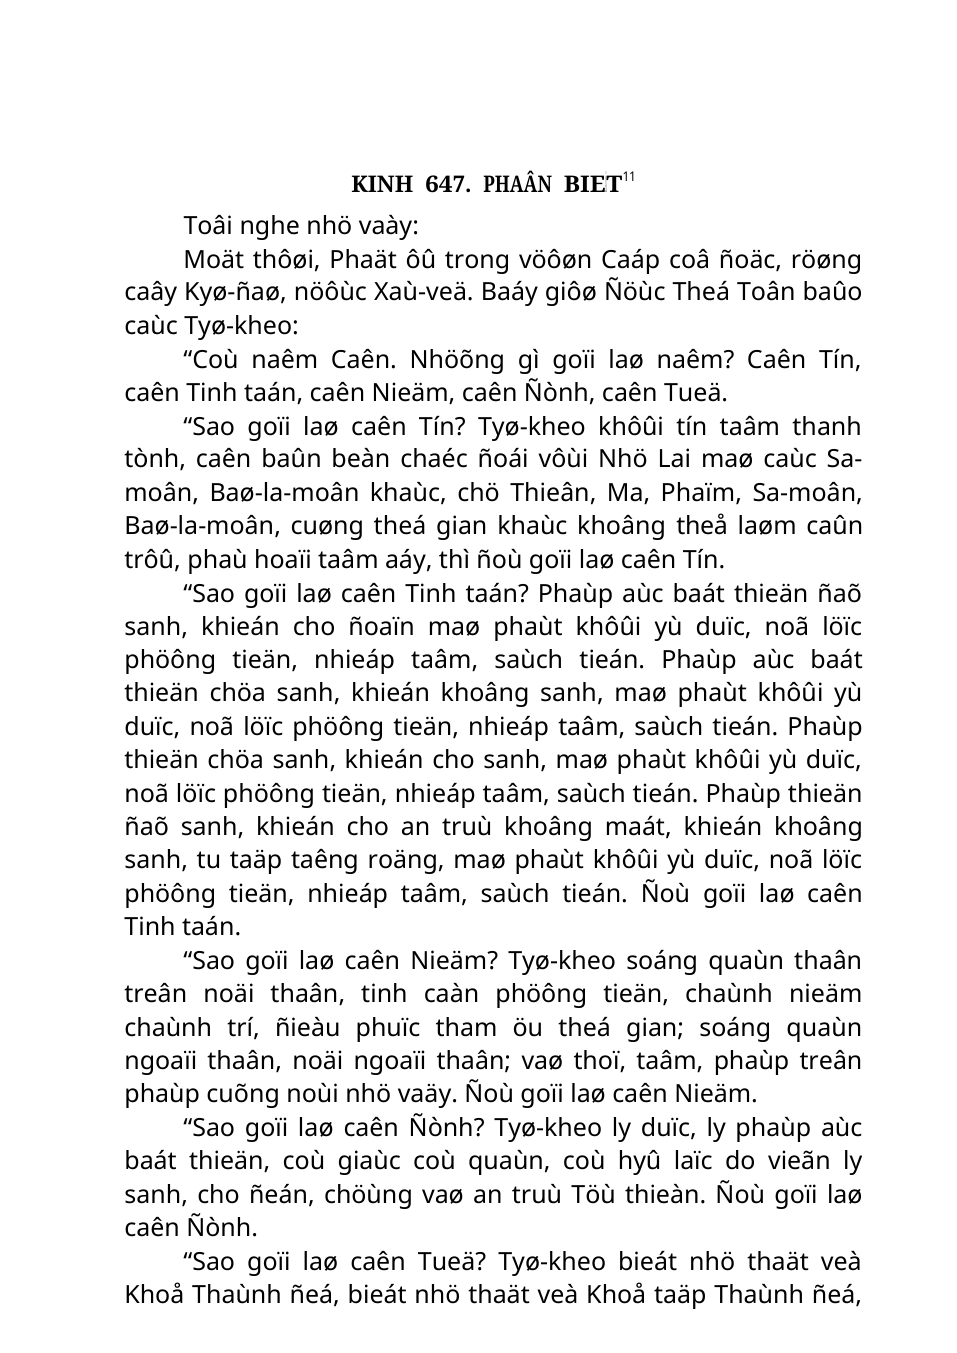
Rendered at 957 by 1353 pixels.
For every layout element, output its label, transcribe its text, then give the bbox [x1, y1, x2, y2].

text “Coù naêm Caên. Nhöõng gì goïi laø naêm? Caên Tín, caên Tinh taán, caên Nieäm, caên Ñònh, caên Tueä. [124, 342, 863, 408]
text KINH 647. PHAÂN BIEÄT11 [222, 168, 765, 199]
text “Sao goïi laø caên Ñònh? Tyø-kheo ly duïc, ly phaùp aùc baát thieän, coù giaùc coù quaùn, coù hyû laïc do vieãn ly sanh, cho ñeán, chöùng vaø an truù Töù thieàn. Ñoù goïi laø caên Ñònh. [124, 1110, 863, 1244]
text “Sao goïi laø caên Tinh taán? Phaùp aùc baát thieän ñaõ sanh, khieán cho ñoaïn maø phaùt khôûi yù duïc, noã löïc phöông tieän, nhieáp taâm, saùch tieán. Phaùp aùc baát thieän chöa sanh, khieán khoâng sanh, maø phaùt khôûi yù duïc, noã löïc phöông tieän, nhieáp taâm, saùch tieán. Phaùp thieän chöa sanh, khieán cho sanh, maø phaùt khôûi yù duïc, noã löïc phöông tieän, nhieáp taâm, saùch tieán. Phaùp thieän ñaõ sanh, khieán cho an truù khoâng maát, khieán khoâng sanh, tu taäp taêng roäng, maø phaùt khôûi yù duïc, noã löïc phöông tieän, nhieáp taâm, saùch tieán. Ñoù goïi laø caên Tinh taán. [124, 575, 863, 943]
text “Sao goïi laø caên Tín? Tyø-kheo khôûi tín taâm thanh tònh, caên baûn beàn chaéc ñoái vôùi Nhö Lai maø caùc Sa-moân, Baø-la-moân khaùc, chö Thieân, Ma, Phaïm, Sa-moân, Baø-la-moân, cuøng theá gian khaùc khoâng theå laøm caûn trôû, phaù hoaïi taâm aáy, thì ñoù goïi laø caên Tín. [124, 408, 863, 575]
text “Sao goïi laø caên Nieäm? Tyø-kheo soáng quaùn thaân treân noäi thaân, tinh caàn phöông tieän, chaùnh nieäm chaùnh trí, ñieàu phuïc tham öu theá gian; soáng quaùn ngoaïi thaân, noäi ngoaïi thaân; vaø thoï, taâm, phaùp treân phaùp cuõng noùi nhö vaäy. Ñoù goïi laø caên Nieäm. [124, 943, 863, 1110]
text Toâi nghe nhö vaày: [183, 209, 875, 241]
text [124, 1244, 863, 1311]
text Moät thôøi, Phaät ôû trong vöôøn Caáp coâ ñoäc, röøng caây Kyø-ñaø, nöôùc Xaù-veä. Baáy giôø Ñöùc Theá Toân baûo caùc Tyø-kheo: [124, 241, 863, 342]
